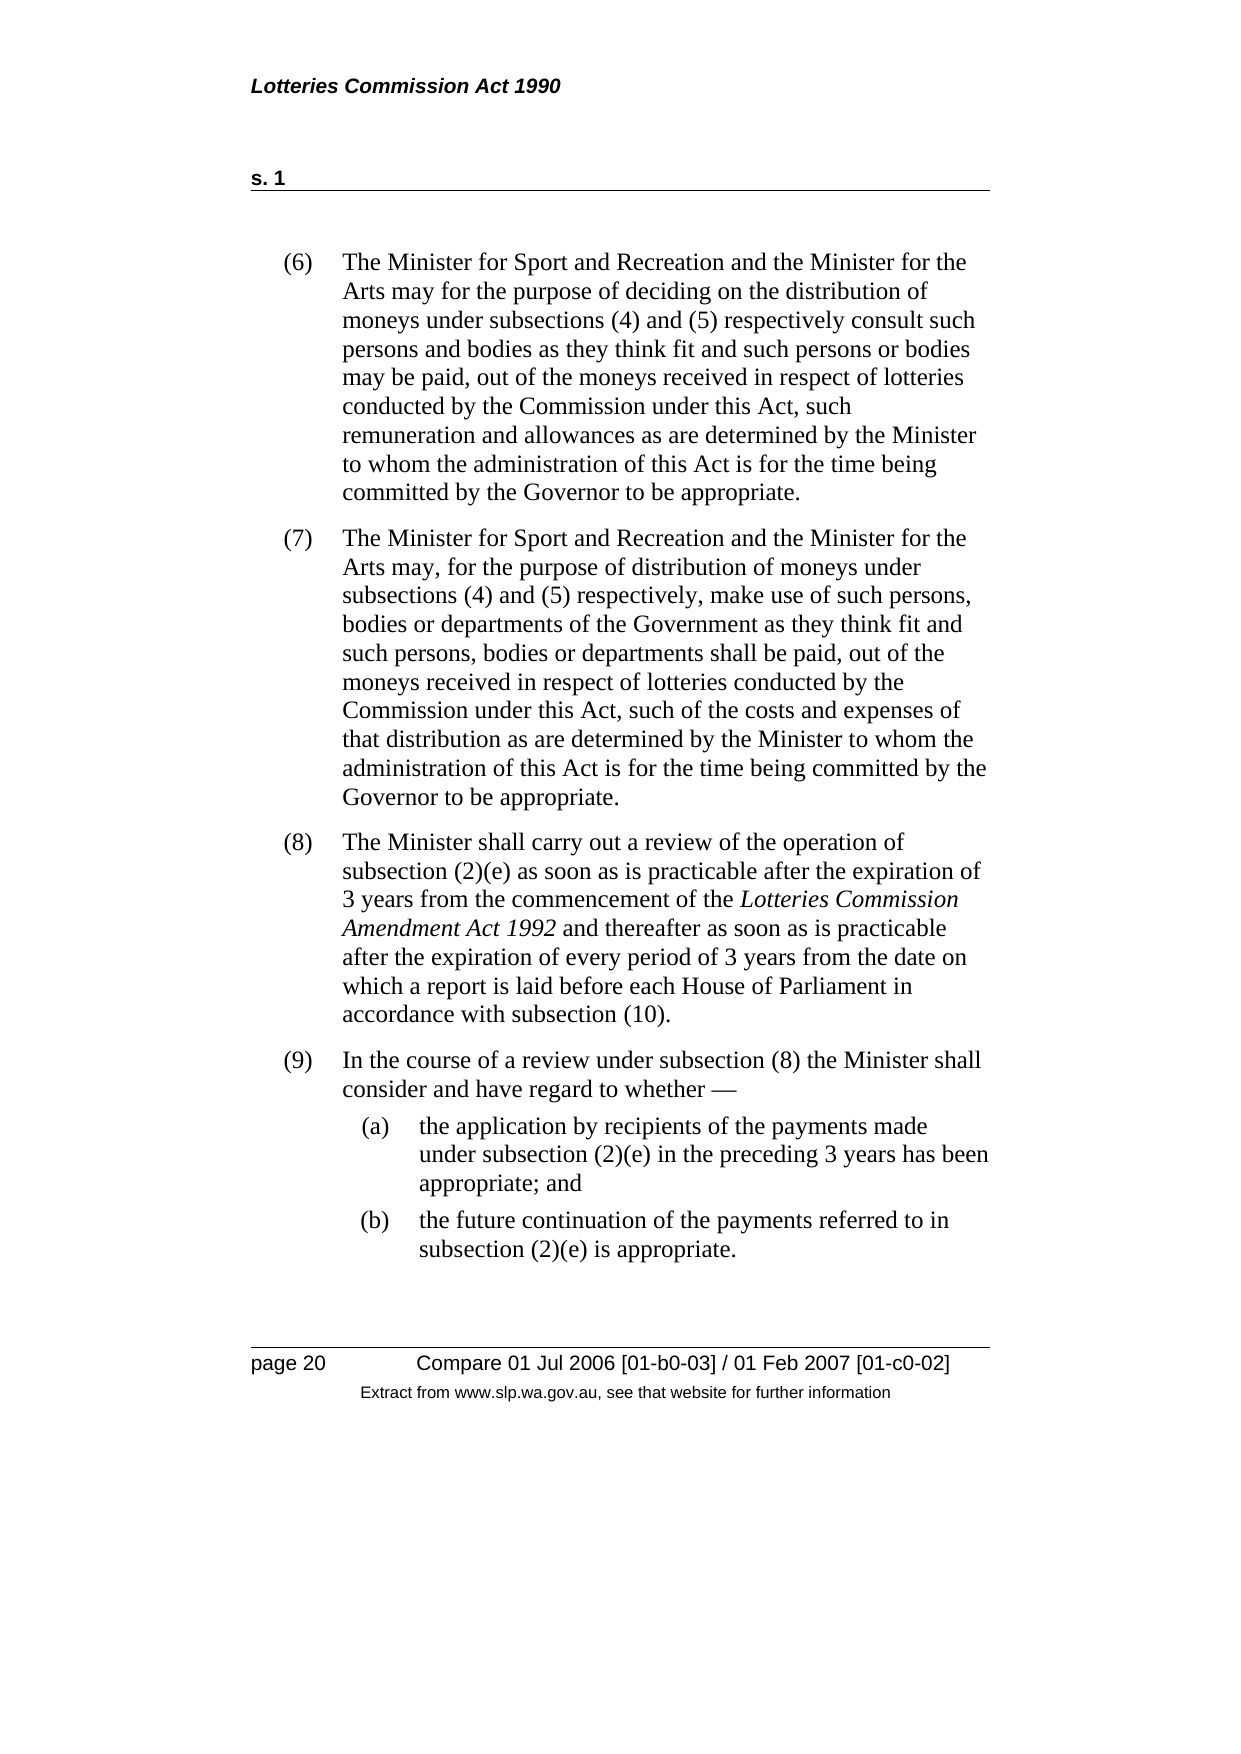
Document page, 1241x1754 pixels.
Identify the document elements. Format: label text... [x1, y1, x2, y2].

text (8) The Minister shall carry out a review of the operation of subsection (2)(e) as soon as is practicable after the expiration of 3 years from the commencement of the Lotteries Commission Amendment Act 1992 and thereafter as soon as is practicable after the expiration of every period of 3 years from the date on which a report is laid before each House of Parliament in accordance with subsection (10). [251, 827, 990, 1028]
text (6) The Minister for Sport and Recreation and the Minister for the Arts may for the purpose of deciding on the distribution of moneys under subsections (4) and (5) respectively consult such persons and bodies as they think fit and such persons or bodies may be paid, out of the moneys received in respect of lotteries conducted by the Commission under this Act, such remuneration and allowances as are determined by the Minister to whom the administration of this Act is for the time being committed by the Governor to be appropriate. [251, 247, 990, 506]
text (b) the future continuation of the payments referred to in subsection (2)(e) is appropriate. [251, 1205, 990, 1263]
text (9) In the course of a review under subsection (8) the Minister shall consider and have regard to whether — [251, 1045, 990, 1102]
text (a) the application by recipients of the payments made under subsection (2)(e) in the preceding 3 years has been appropriate; and [251, 1111, 990, 1197]
text (7) The Minister for Sport and Recreation and the Minister for the Arts may, for the purpose of distribution of moneys under subsections (4) and (5) respectively, make use of such persons, bodies or departments of the Government as they think fit and such persons, bodies or departments shall be paid, out of the moneys received in respect of lotteries conducted by the Commission under this Act, such of the costs and expenses of that distribution as are determined by the Minister to whom the administration of this Act is for the time being committed by the Governor to be appropriate. [251, 523, 990, 810]
